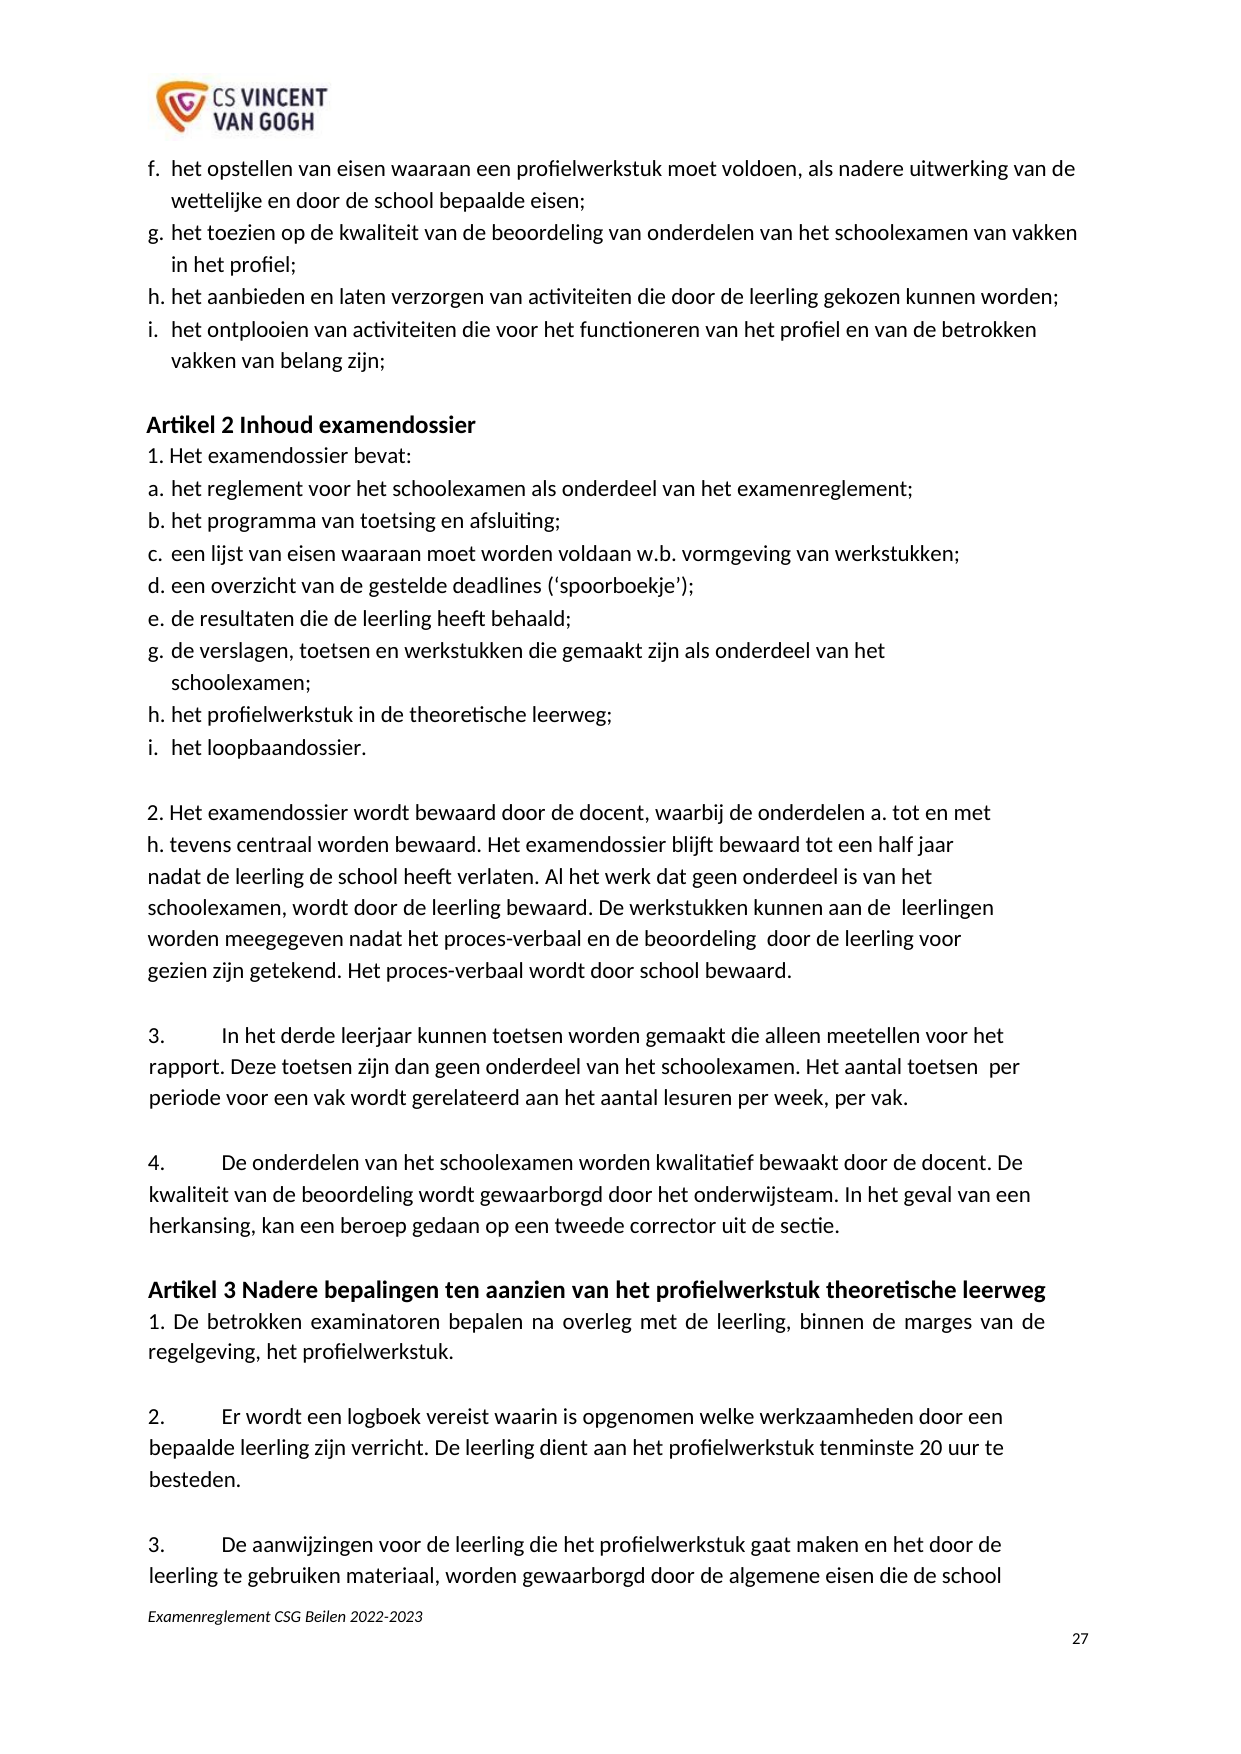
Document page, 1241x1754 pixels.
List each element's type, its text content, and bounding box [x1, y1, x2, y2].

text 1. Het examendossier bevat: [147, 442, 1018, 470]
list de verslagen, toetsen en werkstukken die gemaakt zijn als onderdeel van het schoolexamen; [148, 637, 1018, 696]
text 2. Het examendossier wordt bewaard door de docent, waarbij de onderdelen a. tot en met [147, 798, 1018, 826]
list het ontplooien van activiteiten die voor het functioneren van het profiel en van de betrokken vakken van belang zijn; [148, 315, 1093, 374]
list Er wordt een logboek vereist waarin is opgenomen welke werkzaamheden door een bepaalde leerling zijn verricht. De leerling dient aan het profielwerkstuk tenminste 20 uur te besteden. [148, 1402, 1018, 1493]
list De onderdelen van het schoolexamen worden kwalitatief bewaakt door de docent. De kwaliteit van de beoordeling wordt gewaarborgd door het onderwijsteam. In het geval van een herkansing, kan een beroep gedaan op een tweede corrector uit de sectie. [148, 1148, 1044, 1239]
list de resultaten die de leerling heeft behaald; [148, 604, 1018, 632]
subtitle Artikel 2 Inhoud examendossier [146, 409, 1093, 439]
list het profielwerkstuk in de theoretische leerweg; [148, 701, 1018, 728]
list het toezien op de kwaliteit van de beoordeling van onderdelen van het schoolexamen van vakken in het profiel; [148, 218, 1093, 278]
list het reglement voor het schoolexamen als onderdeel van het examenreglement; [148, 474, 1018, 502]
list het opstellen van eisen waaraan een profielwerkstuk moet voldoen, als nadere uitwerking van de wettelijke en door de school bepaalde eisen; [148, 154, 1093, 214]
list het programma van toetsing en afsluiting; [148, 507, 1018, 535]
picture [147, 73, 337, 141]
list het loopbaandossier. [148, 733, 1018, 761]
list In het derde leerjaar kunnen toetsen worden gemaakt die alleen meetellen voor het rapport. Deze toetsen zijn dan geen onderdeel van het schoolexamen. Het aantal toetsen per periode voor een vak wordt gerelateerd aan het aantal lesuren per week, per vak. [148, 1021, 1044, 1111]
list een overzicht van de gestelde deadlines (‘spoorboekje’); [148, 572, 1018, 600]
list het aanbieden en laten verzorgen van activiteiten die door de leerling gekozen kunnen worden; [148, 282, 1093, 310]
text h. tevens centraal worden bewaard. Het examendossier blijft bewaard tot een half jaar nadat de leerling de school heeft verlaten. Al het werk dat geen onderdeel is van het schoolexamen, wordt door de leerling bewaard. De werkstukken kunnen aan de leerlingen worden meegegeven nadat het proces-verbaal en de beoordeling door de leerling voor gezien zijn getekend. Het proces-verbaal wordt door school bewaard. [147, 830, 998, 984]
list een lijst van eisen waaraan moet worden voldaan w.b. vormgeving van werkstukken; [148, 539, 1018, 567]
text Artikel 3 Nadere bepalingen ten aanzien van het profielwerkstuk theoretische leerweg 1. De betrokken examinatoren bepalen na overleg met de leerling, binnen de marges van de regelgeving, het profielwerkstuk. [148, 1274, 1047, 1365]
